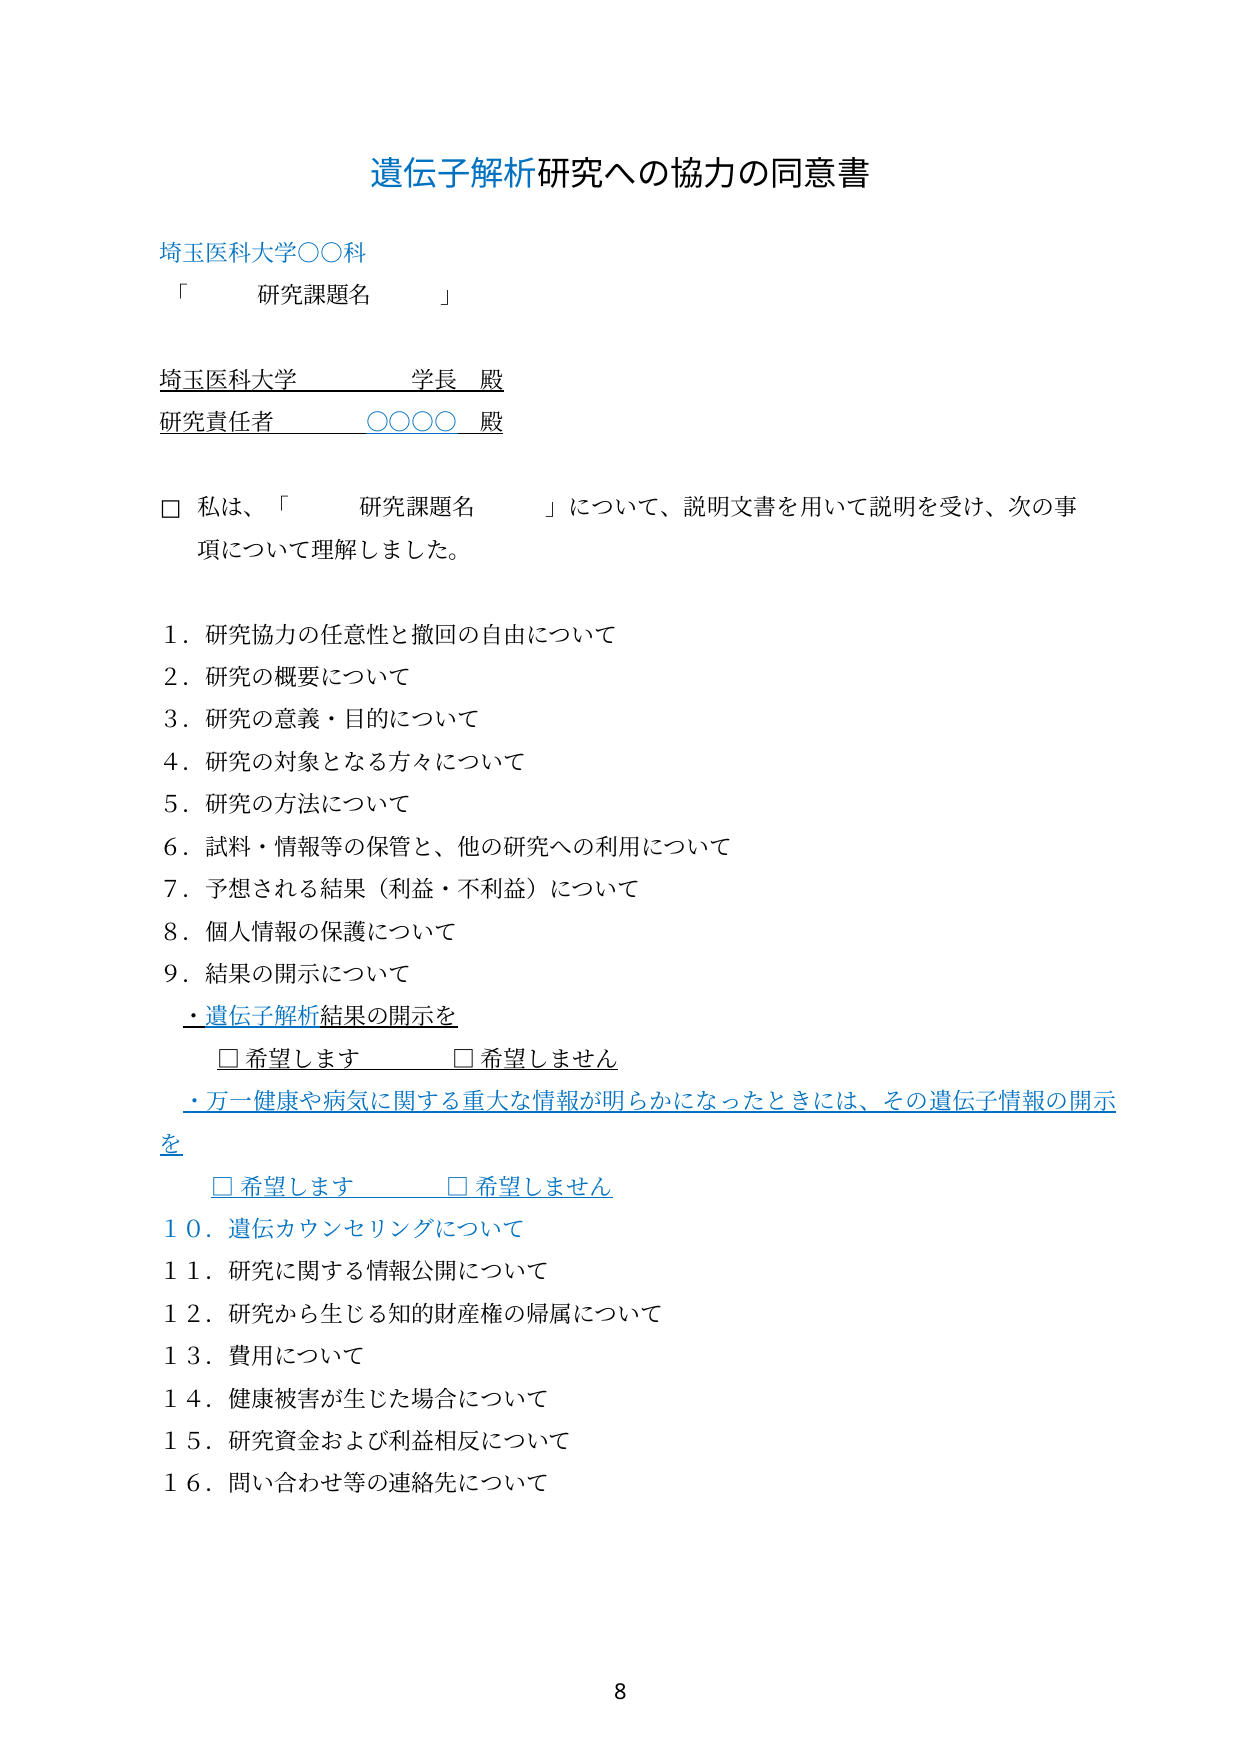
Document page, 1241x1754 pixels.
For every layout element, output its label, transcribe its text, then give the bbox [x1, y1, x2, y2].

text ・万一健康や病気に関する重大な情報が明らかになったときには、その遺伝子情報の開示を [159, 1081, 1119, 1161]
text １．研究協力の任意性と撤回の自由について [159, 614, 1081, 652]
text １６．問い合わせ等の連絡先について [159, 1463, 1081, 1501]
text ・遺伝子解析結果の開示を [159, 996, 1081, 1033]
text １１．研究に関する情報公開について [159, 1251, 1081, 1289]
text ３．研究の意義・目的について [159, 699, 1081, 737]
text ５．研究の方法について [159, 784, 1081, 822]
text ６．試料・情報等の保管と、他の研究への利用について [159, 826, 1081, 864]
text 研究責任者 ○○○○ 殿 [159, 402, 1081, 440]
text １０．遺伝カウンセリングについて [159, 1209, 1081, 1246]
text １２．研究から生じる知的財産権の帰属について [159, 1293, 1081, 1331]
text 「 研究課題名 」 [159, 275, 1081, 313]
text 埼玉医科大学 学長 殿 [159, 360, 1081, 397]
text 遺伝子解析研究への協力の同意書 [159, 134, 1081, 209]
list 私は、「 研究課題名 」について、説明文書を用いて説明を受け、次の事項について理解しました。 [159, 487, 1081, 567]
text １５．研究資金および利益相反について [159, 1421, 1081, 1458]
text □ 希望します □ 希望しません [159, 1166, 1081, 1204]
text ７．予想される結果（利益・不利益）について [159, 869, 1081, 906]
text ８．個人情報の保護について [159, 911, 1081, 949]
text ２．研究の概要について [159, 657, 1081, 694]
text １４．健康被害が生じた場合について [159, 1378, 1081, 1416]
text １３．費用について [159, 1336, 1081, 1373]
text 埼玉医科大学○○科 [159, 233, 1081, 270]
text ９．結果の開示について [159, 954, 1081, 991]
text □ 希望します □ 希望しません [159, 1038, 1081, 1076]
text ４．研究の対象となる方々について [159, 742, 1081, 779]
